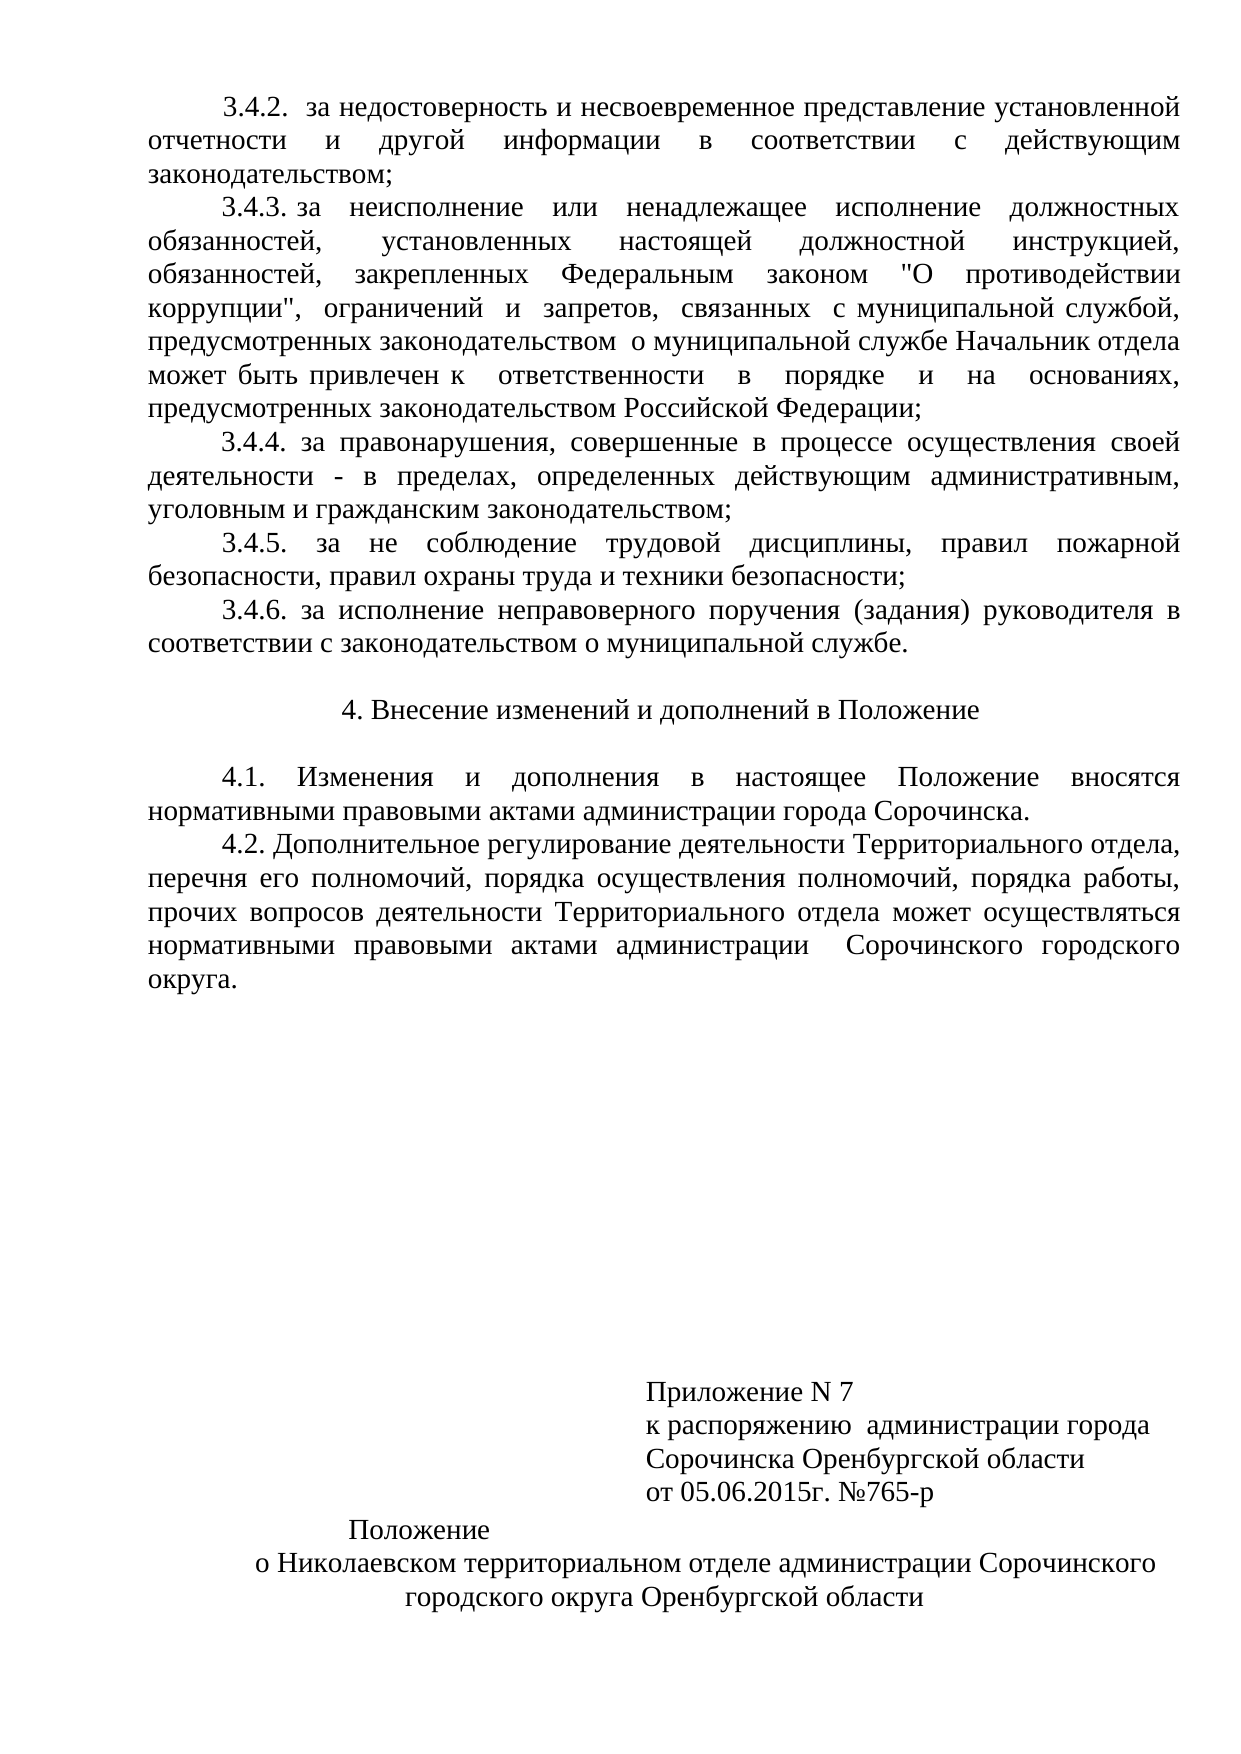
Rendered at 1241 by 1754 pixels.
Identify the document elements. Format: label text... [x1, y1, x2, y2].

text 3.4.4. за правонарушения, совершенные в процессе осуществления своей деятельности - в пределах, определенных действующим административным, уголовным и гражданским законодательством; [148, 424, 1181, 525]
text 3.4.6. за исполнение неправоверного поручения (задания) руководителя в соответствии с законодательством о муниципальной службе. [148, 592, 1181, 659]
text Положение [148, 1512, 1181, 1545]
text о Николаевском территориальном отделе администрации Сорочинского городского округа Оренбургской области [148, 1545, 1181, 1612]
text 3.4.2. за недостоверность и несвоевременное представление установленной отчетности и другой информации в соответствии с действующим законодательством; [148, 89, 1181, 189]
table_header Приложение N 7 к распоряжению администрации города Сорочинска Оренбургской области от 05.06.2015г. №765-р [634, 1374, 1162, 1537]
text 3.4.5. за не соблюдение трудовой дисциплины, правил пожарной безопасности, правил охраны труда и техники безопасности; [148, 525, 1181, 592]
text 4. Внесение изменений и дополнений в Положение [148, 692, 1181, 726]
text 4.1. Изменения и дополнения в настоящее Положение вносятся нормативными правовыми актами администрации города Сорочинска. [148, 759, 1181, 827]
text 4.2. Дополнительное регулирование деятельности Территориального отдела, перечня его полномочий, порядка осуществления полномочий, порядка работы, прочих вопросов деятельности Территориального отдела может осуществляться нормативными правовыми актами администрации Сорочинского городского округа. [148, 827, 1181, 994]
text 3.4.3. за неисполнение или ненадлежащее исполнение должностных обязанностей, установленных настоящей должностной инструкцией, обязанностей, закрепленных Федеральным законом "О противодействии коррупции", ограничений и запретов, связанных с муниципальной службой, предусмотренных законодательством о муниципальной службе Начальник отдела может быть привлечен к ответственности в порядке и на основаниях, предусмотренных законодательством Российской Федерации; [148, 189, 1181, 424]
